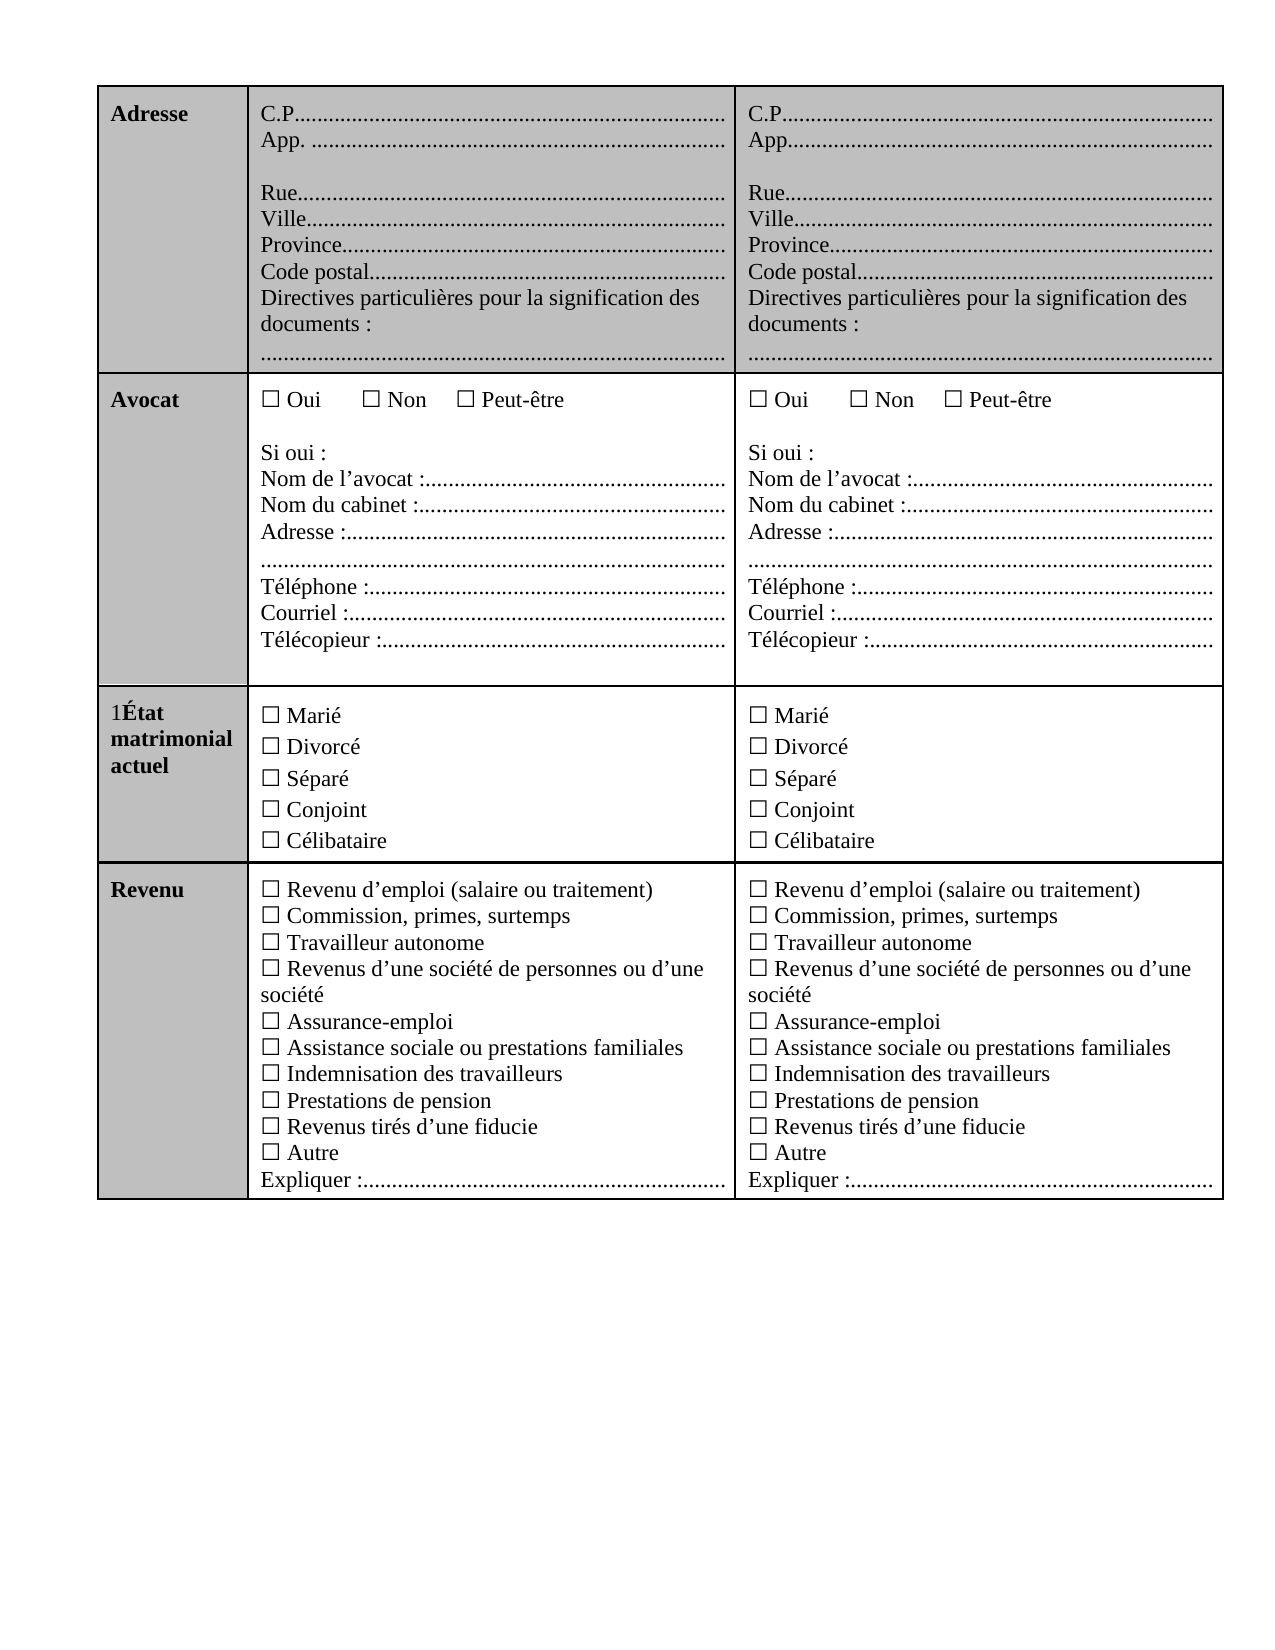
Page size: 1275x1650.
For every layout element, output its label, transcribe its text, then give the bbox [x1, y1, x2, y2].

table_cell ☐ Oui ☐ Non ☐ Peut-être Si oui : Nom de l’avocat : Nom du cabinet : Adresse : Téléphone : Courriel : Télécopieur : [736, 374, 1222, 684]
table_cell État matrimonial actuel [99, 687, 247, 861]
table_cell Avocat [99, 374, 247, 684]
table_cell C.P. App. Rue Ville Province Code postal Directives particulières pour la signification des documents : [249, 87, 734, 372]
table_cell ☐ Marié ☐ Divorcé ☐ Séparé ☐ Conjoint ☐ Célibataire [249, 687, 734, 861]
table_cell ☐ Oui ☐ Non ☐ Peut-être Si oui : Nom de l’avocat : Nom du cabinet : Adresse : Téléphone : Courriel : Télécopieur : [249, 374, 734, 684]
table_cell ☐ Revenu d’emploi (salaire ou traitement) ☐ Commission, primes, surtemps ☐ Travailleur autonome ☐ Revenus d’une société de personnes ou d’une société ☐ Assurance-emploi ☐ Assistance sociale ou prestations familiales ☐ Indemnisation des travailleurs ☐ Prestations de pension ☐ Revenus tirés d’une fiducie ☐ Autre Expliquer : [249, 864, 734, 1198]
table_cell ☐ Marié ☐ Divorcé ☐ Séparé ☐ Conjoint ☐ Célibataire [736, 687, 1222, 861]
table_cell Revenu [99, 864, 247, 1198]
table_cell ☐ Revenu d’emploi (salaire ou traitement) ☐ Commission, primes, surtemps ☐ Travailleur autonome ☐ Revenus d’une société de personnes ou d’une société ☐ Assurance-emploi ☐ Assistance sociale ou prestations familiales ☐ Indemnisation des travailleurs ☐ Prestations de pension ☐ Revenus tirés d’une fiducie ☐ Autre Expliquer : [736, 864, 1222, 1198]
table_cell Adresse [99, 87, 247, 372]
table_cell C.P. App. Rue Ville Province Code postal Directives particulières pour la signification des documents : [736, 87, 1222, 372]
